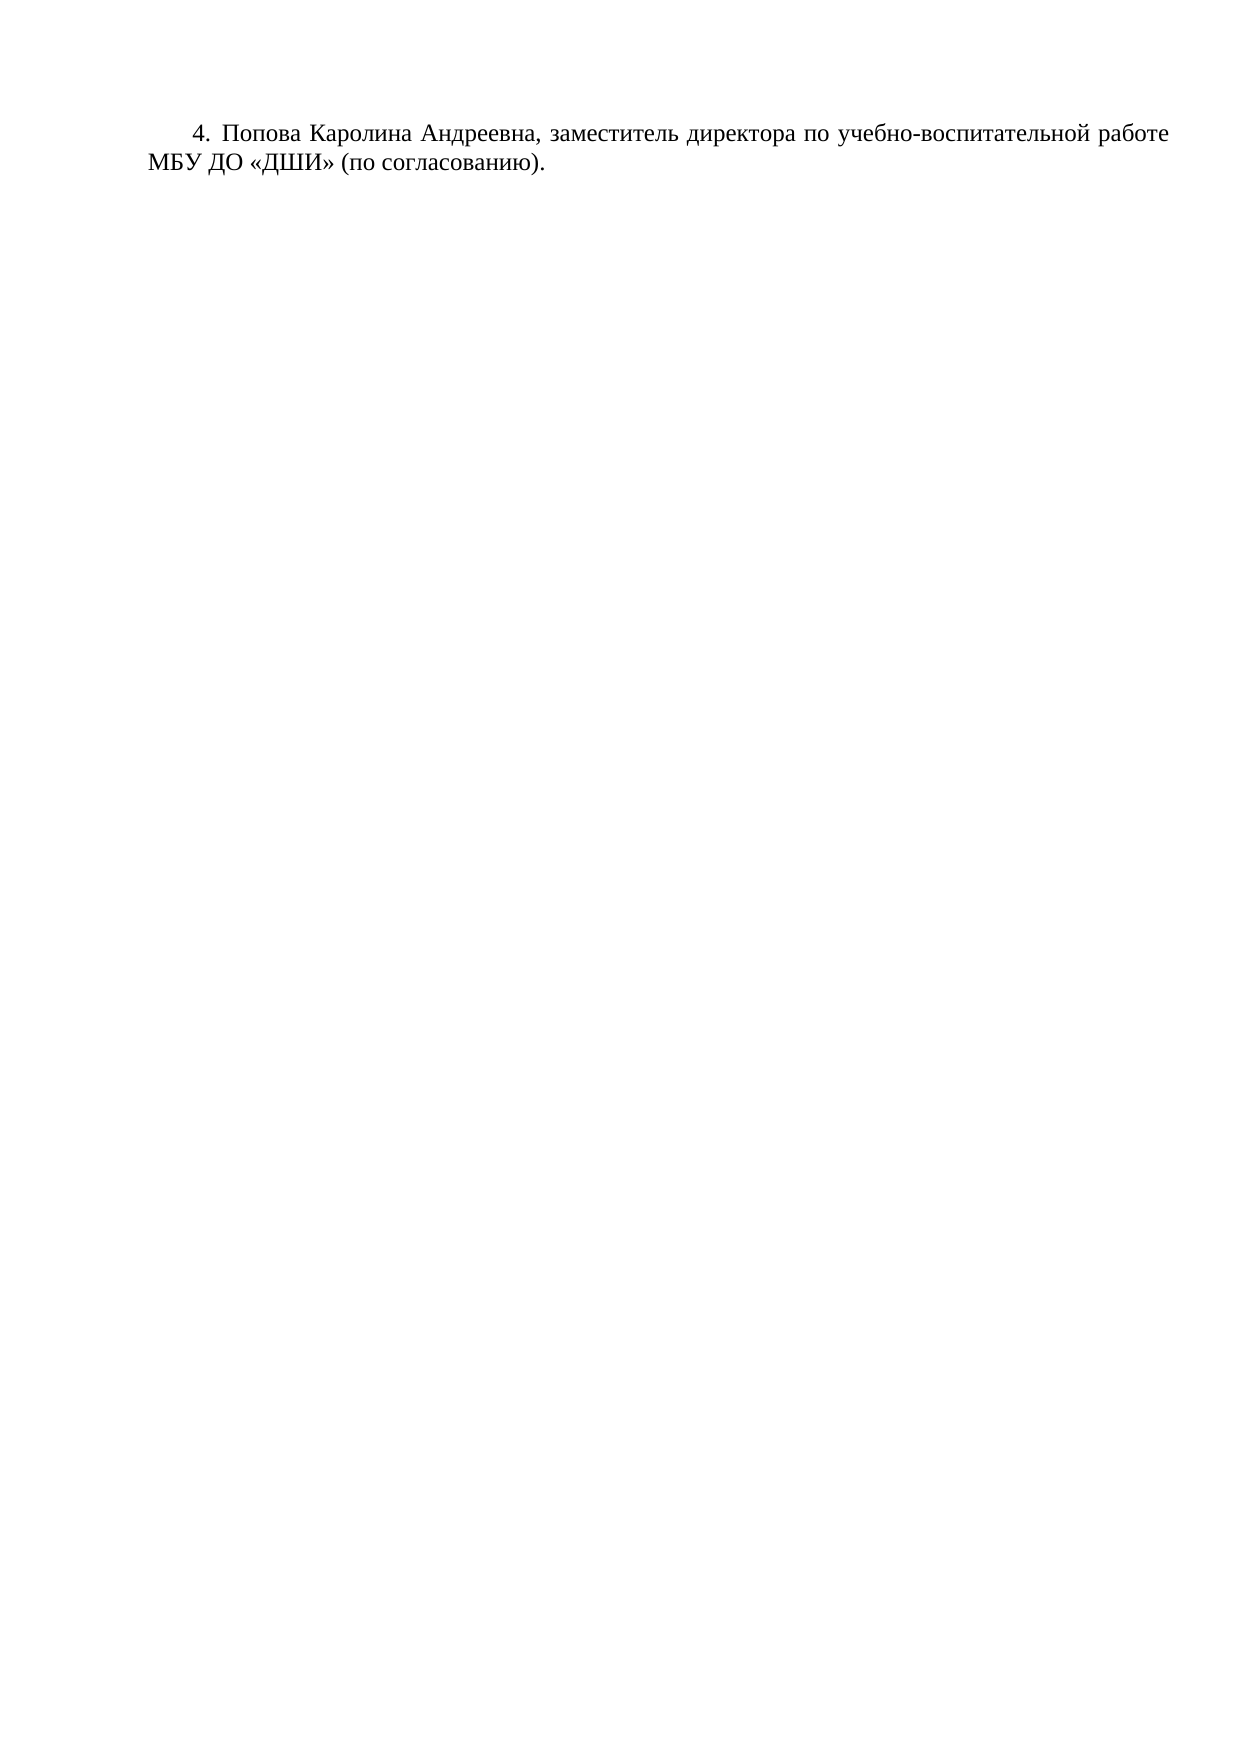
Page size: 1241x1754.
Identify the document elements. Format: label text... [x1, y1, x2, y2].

list Попова Каролина Андреевна, заместитель директора по учебно-воспитательной работе МБУ ДО «ДШИ» (по согласованию). [148, 118, 1169, 176]
